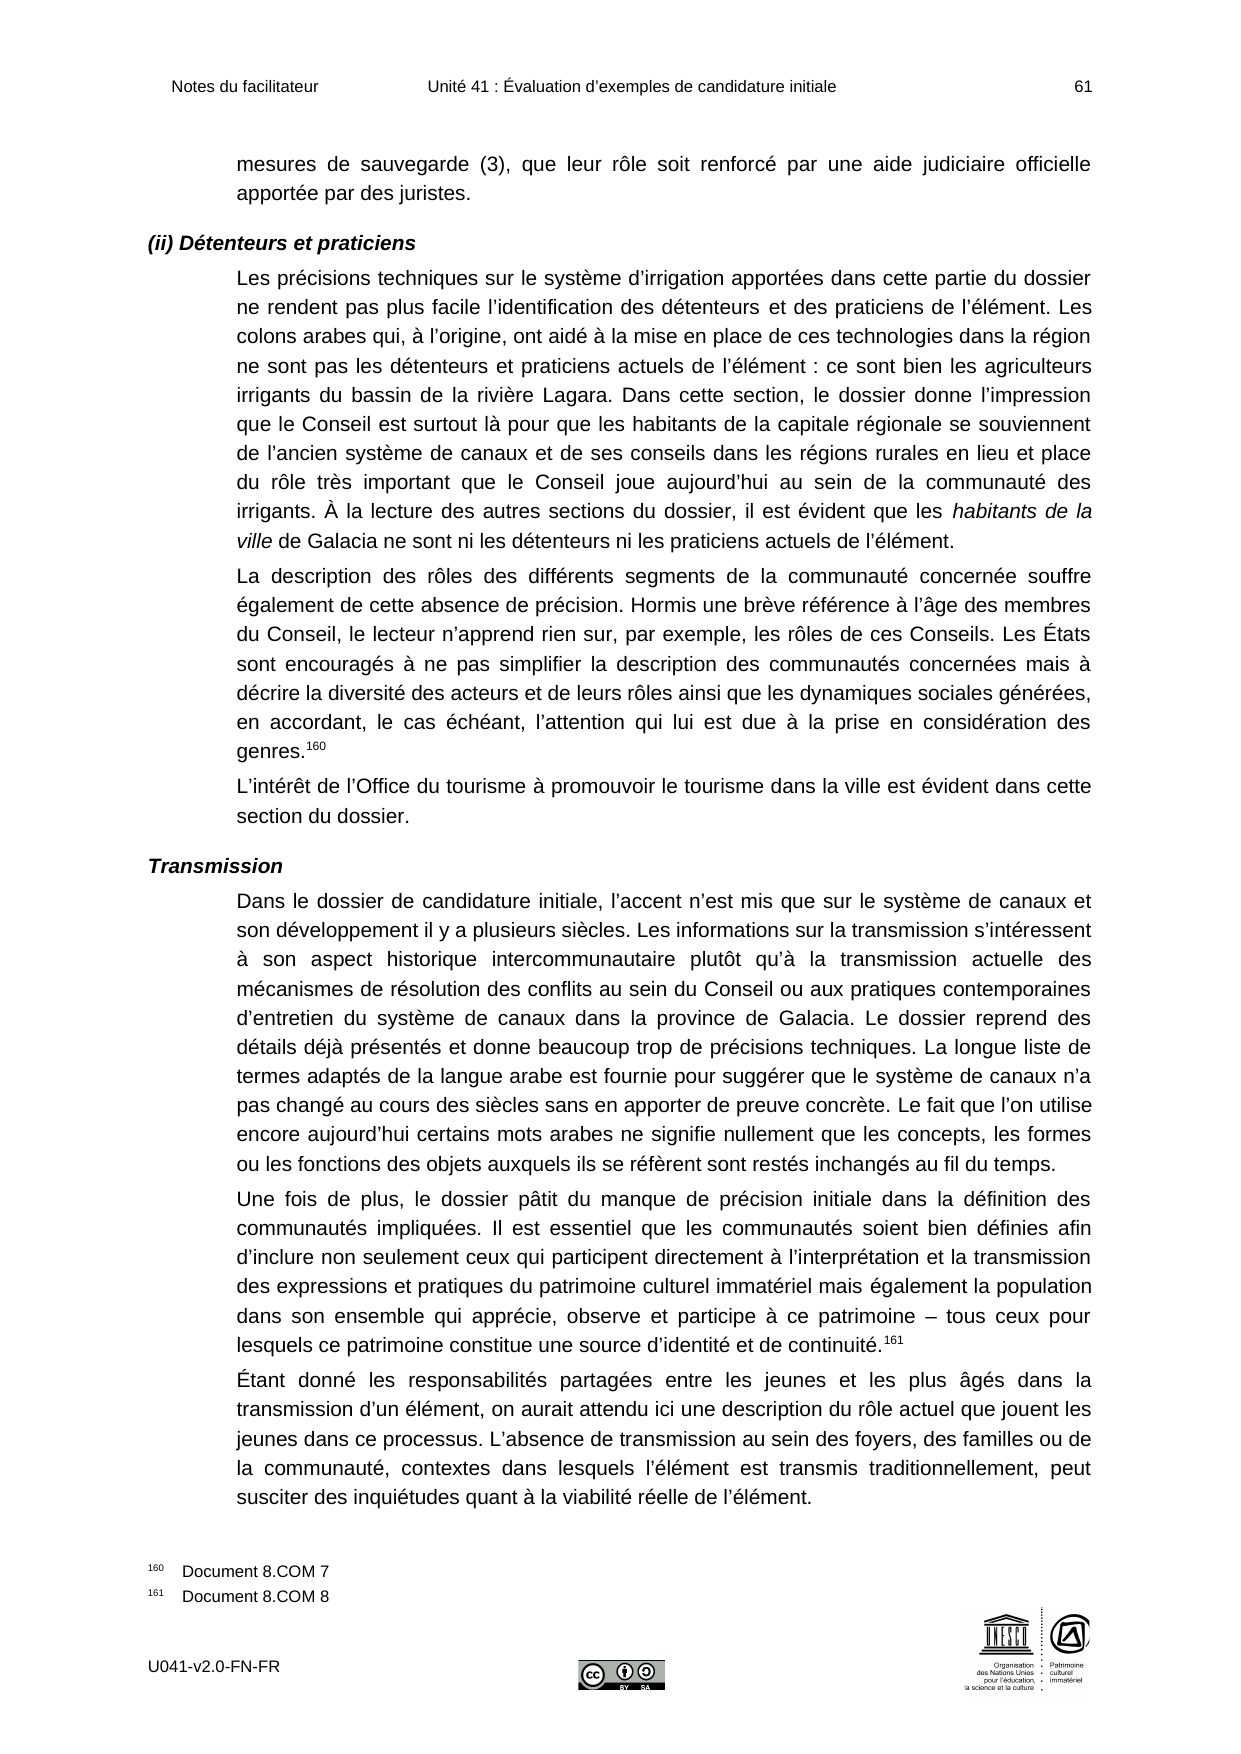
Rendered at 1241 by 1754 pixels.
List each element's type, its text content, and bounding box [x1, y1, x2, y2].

text Une fois de plus, le dossier pâtit du manque de précision initiale dans la définition des communautés impliquées. Il est essentiel que les communautés soient bien définies afin d’inclure non seulement ceux qui participent directement à l’interprétation et la transmission des expressions et pratiques du patrimoine culturel immatériel mais également la population dans son ensemble qui apprécie, observe et participe à ce patrimoine – tous ceux pour lesquels ce patrimoine constitue une source d’identité et de continuité. [236, 1183, 1092, 1358]
text L’intérêt de l’Office du tourisme à promouvoir le tourisme dans la ville est évident dans cette section du dossier. [236, 771, 1092, 829]
text Dans le dossier de candidature initiale, l’accent n’est mis que sur le système de canaux et son développement il y a plusieurs siècles. Les informations sur la transmission s’intéressent à son aspect historique intercommunautaire plutôt qu’à la transmission actuelle des mécanismes de résolution des conflits au sein du Conseil ou aux pratiques contemporaines d’entretien du système de canaux dans la province de Galacia. Le dossier reprend des détails déjà présentés et donne beaucoup trop de précisions techniques. La longue liste de termes adaptés de la langue arabe est fournie pour suggérer que le système de canaux n’a pas changé au cours des siècles sans en apporter de preuve concrète. Le fait que l’on utilise encore aujourd’hui certains mots arabes ne signifie nullement que les concepts, les formes ou les fonctions des objets auxquels ils se réfèrent sont restés inchangés au fil du temps. [236, 885, 1092, 1177]
text Les précisions techniques sur le système d’irrigation apportées dans cette partie du dossier ne rendent pas plus facile l’identification des détenteurs et des praticiens de l’élément. Les colons arabes qui, à l’origine, ont aidé à la mise en place de ces technologies dans la région ne sont pas les détenteurs et praticiens actuels de l’élément : ce sont bien les agriculteurs irrigants du bassin de la rivière Lagara. Dans cette section, le dossier donne l’impression que le Conseil est surtout là pour que les habitants de la capitale régionale se souviennent de l’ancien système de canaux et de ses conseils dans les régions rurales en lieu et place du rôle très important que le Conseil joue aujourd’hui au sein de la communauté des irrigants. À la lecture des autres sections du dossier, il est évident que les habitants de la ville de Galacia ne sont ni les détenteurs ni les praticiens actuels de l’élément. [236, 262, 1092, 554]
text (ii) Détenteurs et praticiens [148, 227, 1092, 256]
picture [577, 1660, 665, 1689]
text Transmission [148, 850, 1092, 879]
text La description des rôles des différents segments de la communauté concernée souffre également de cette absence de précision. Hormis une brève référence à l’âge des membres du Conseil, le lecteur n’apprend rien sur, par exemple, les rôles de ces Conseils. Les États sont encouragés à ne pas simplifier la description des communautés concernées mais à décrire la diversité des acteurs et de leurs rôles ainsi que les dynamiques sociales générées, en accordant, le cas échéant, l’attention qui lui est due à la prise en considération des genres. [236, 560, 1092, 764]
text Étant donné les responsabilités partagées entre les jeunes et les plus âgés dans la transmission d’un élément, on aurait attendu ici une description du rôle actuel que jouent les jeunes dans ce processus. L’absence de transmission au sein des foyers, des familles ou de la communauté, contextes dans lesquels l’élément est transmis traditionnellement, peut susciter des inquiétudes quant à la viabilité réelle de l’élément. [236, 1364, 1092, 1510]
picture [964, 1607, 1090, 1698]
